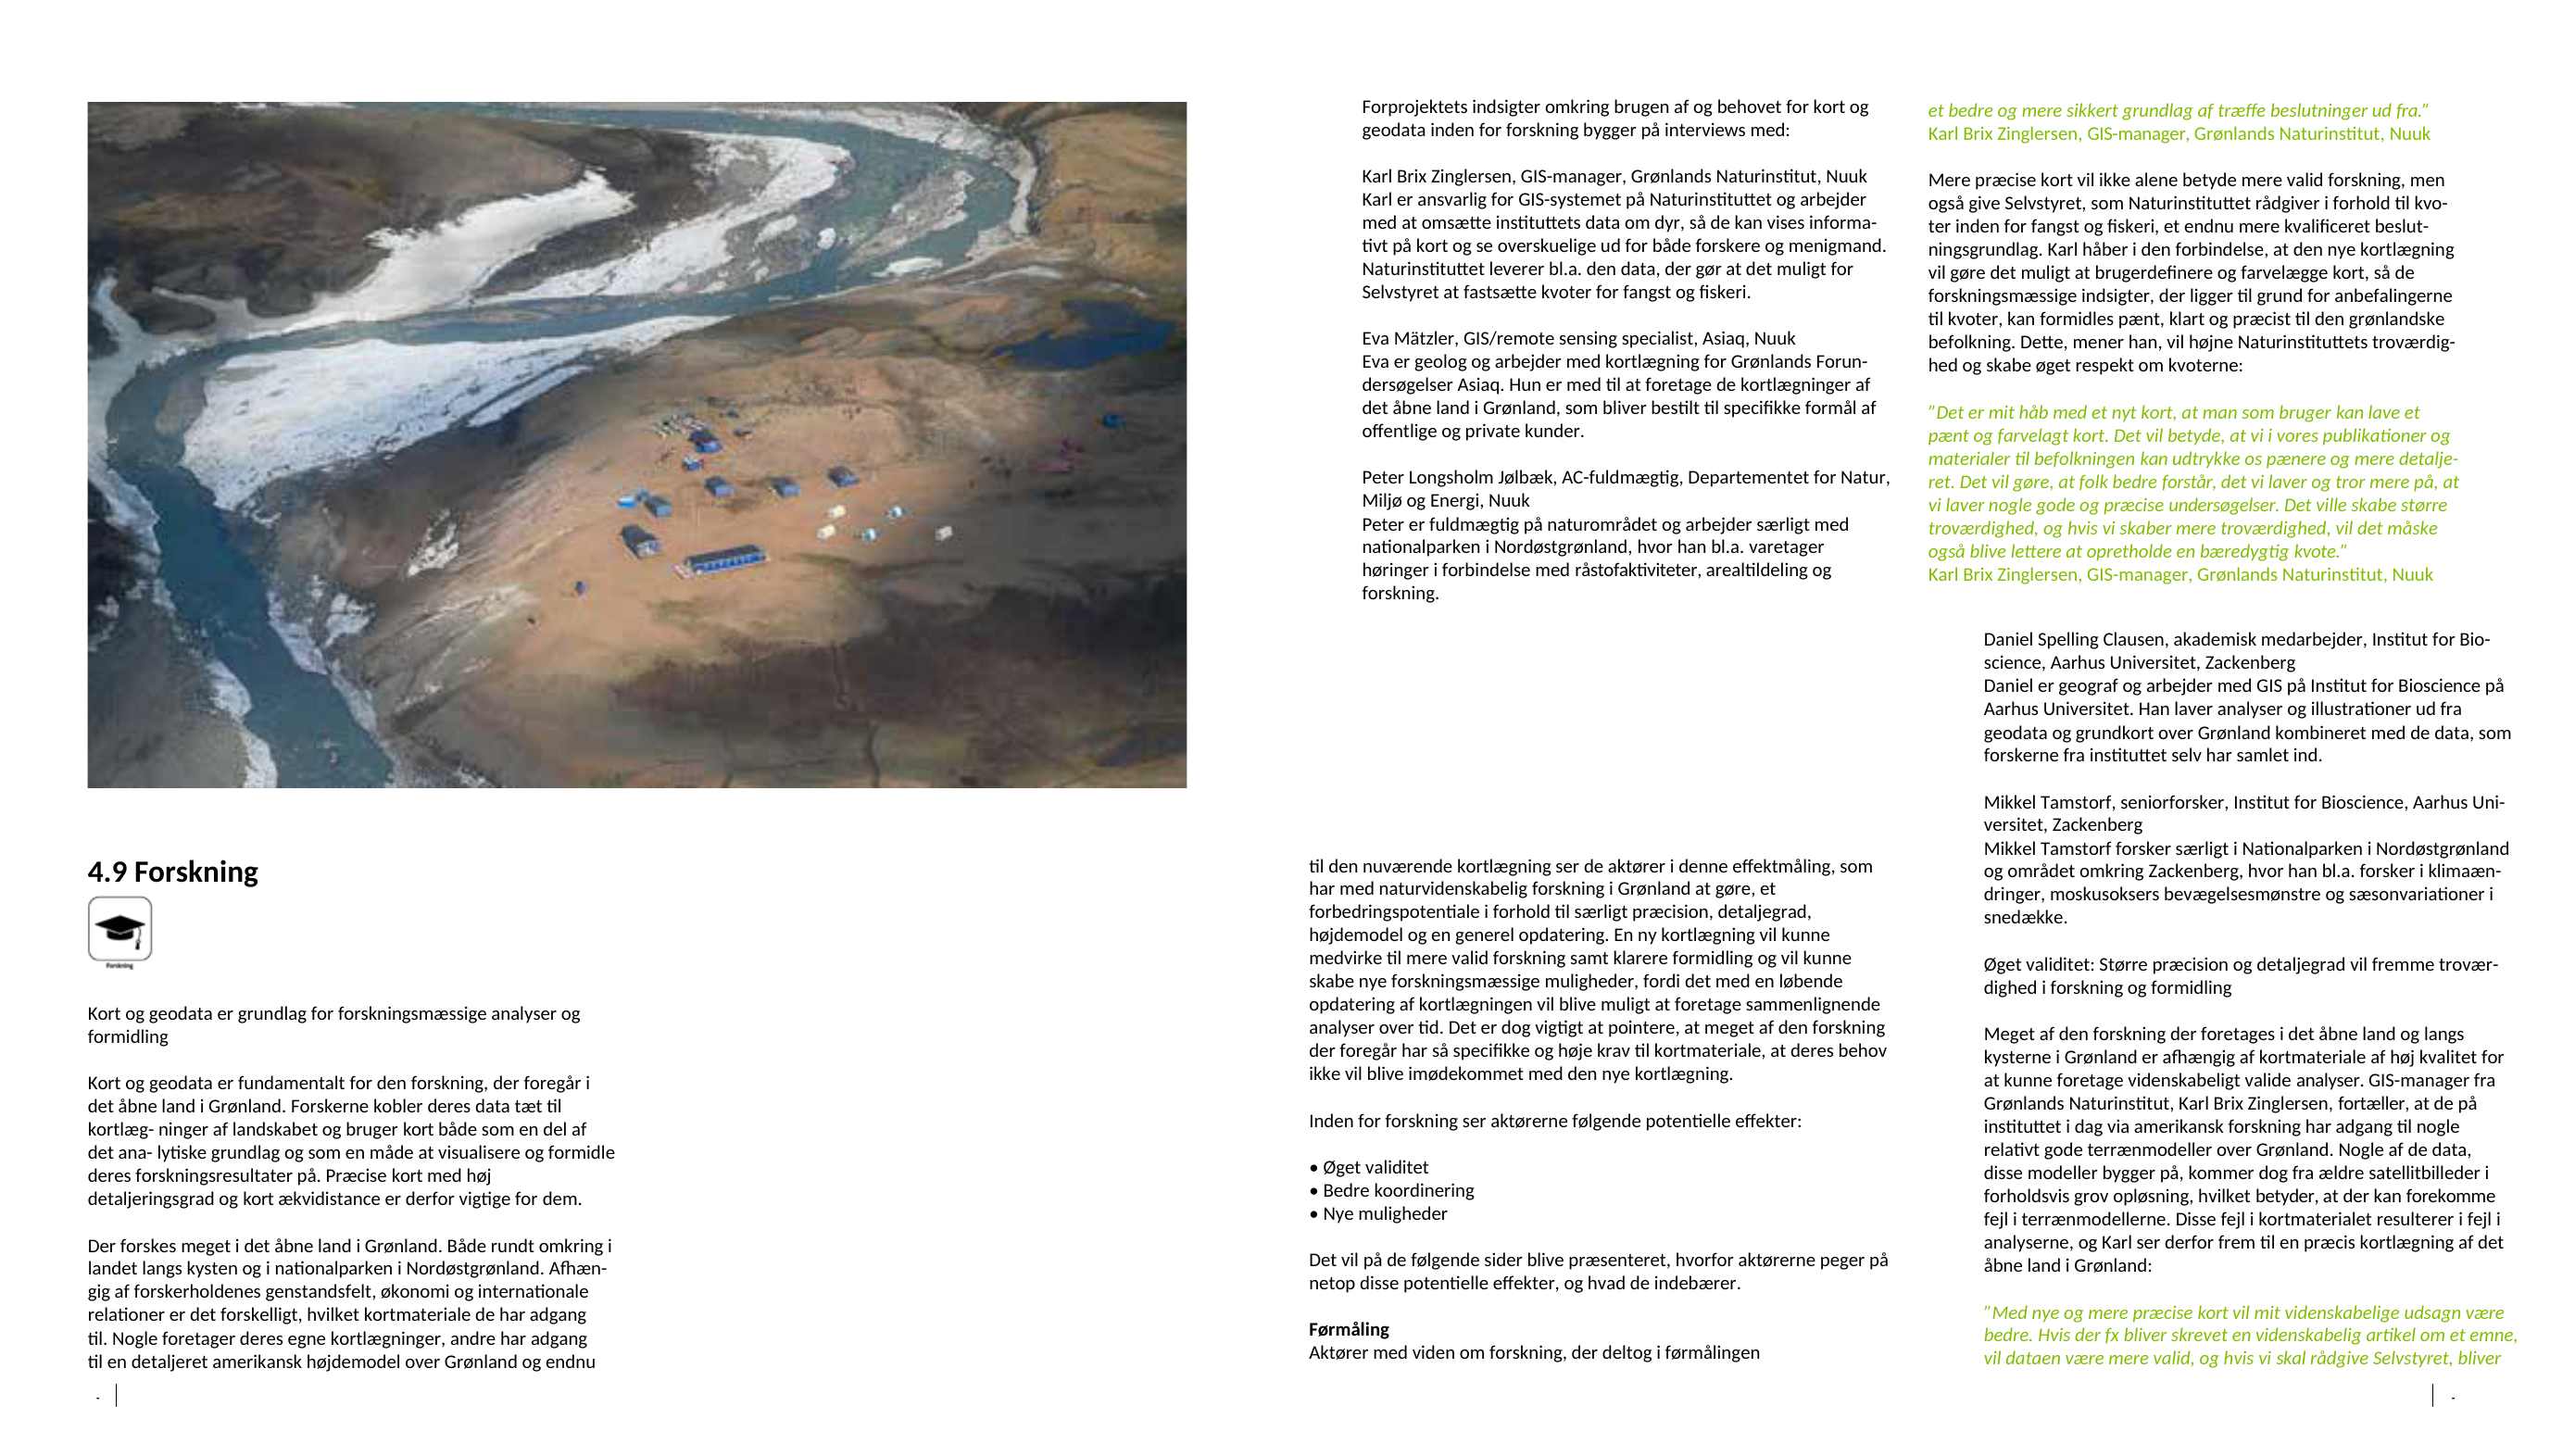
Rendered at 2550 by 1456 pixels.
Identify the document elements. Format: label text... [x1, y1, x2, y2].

text Det vil på de følgende sider blive præsenteret, hvorfor aktørerne peger på netop disse potentielle effekter, og hvad de indebærer. [1309, 1249, 1894, 1295]
text til den nuværende kortlægning ser de aktører i denne effektmåling, som har med naturvidenskabelig forskning i Grønland at gøre, et forbedringspotentiale i forhold til særligt præcision, detaljegrad, højdemodel og en generel opdatering. En ny kortlægning vil kunne medvirke til mere valid forskning samt klarere formidling og vil kunne skabe nye forskningsmæssige muligheder, fordi det med en løbende opdatering af kortlægningen vil blive muligt at foretage sammenlignende analyser over tid. Det er dog vigtigt at pointere, at meget af den forskning der foregår har så specifikke og høje krav til kortmateriale, at deres behov ikke vil blive imødekommet med den nye kortlægning. [1309, 854, 1895, 1086]
text Mere præcise kort vil ikke alene betyde mere valid forskning, men også give Selvstyret, som Naturinstituttet rådgiver i forhold til kvo- ter inden for fangst og fiskeri, et endnu mere kvalificeret beslut- ningsgrundlag. Karl håber i den forbindelse, at den nye kortlægning vil gøre det muligt at brugerdefinere og farvelægge kort, så de forskningsmæssige indsigter, der ligger til grund for anbefalingerne til kvoter, kan formidles pænt, klart og præcist til den grønlandske befolkning. Dette, mener han, vil højne Naturinstituttets troværdig- hed og skabe øget respekt om kvoterne: [1928, 169, 2461, 377]
text Øget validitet: Større præcision og detaljegrad vil fremme trovær- dighed i forskning og formidling [1984, 952, 2531, 998]
text til. Nogle foretager deres egne kortlægninger, andre har adgang til en detaljeret amerikansk højdemodel over Grønland og endnu [87, 1326, 598, 1373]
text ”Det er mit håb med et nyt kort, at man som bruger kan lave et pænt og farvelagt kort. Det vil betyde, at vi i vores publikationer og materialer til befolkningen kan udtrykke os pænere og mere detalje- ret. Det vil gøre, at folk bedre forstår, det vi laver og tror mere på, at vi laver nogle gode og præcise undersøgelser. Det ville skabe større troværdighed, og hvis vi skaber mere troværdighed, vil det måske også blive lettere at opretholde en bæredygtig kvote.” [1928, 400, 2461, 562]
text Peter Longsholm Jølbæk, AC-fuldmægtig, Departementet for Natur, Miljø og Energi, Nuuk [1362, 466, 1893, 512]
text et bedre og mere sikkert grundlag af træffe beslutninger ud fra.” [1928, 98, 2530, 122]
subtitle Førmåling [1309, 1318, 1894, 1341]
text Karl Brix Zinglersen, GIS-manager, Grønlands Naturinstitut, Nuuk Karl er ansvarlig for GIS-systemet på Naturinstituttet og arbejder med at omsætte instituttets data om dyr, så de kan vises informa- tivt på kort og se overskuelige ud for både forskere og menigmand. Naturinstituttet leverer bl.a. den data, der gør at det muligt for Selvstyret at fastsætte kvoter for fangst og fiskeri. [1362, 164, 1892, 303]
text Eva Mätzler, GIS/remote sensing specialist, Asiaq, Nuuk [1362, 326, 1892, 350]
text geodata og grundkort over Grønland kombineret med de data, som forskerne fra instituttet selv har samlet ind. [1984, 721, 2531, 767]
text Meget af den forskning der foretages i det åbne land og langs kysterne i Grønland er afhængig af kortmateriale af høj kvalitet for at kunne foretage videnskabeligt valide analyser. GIS-manager fra Grønlands Naturinstitut, Karl Brix Zinglersen, fortæller, at de på instituttet i dag via amerikansk forskning har adgang til nogle relativt gode terrænmodeller over Grønland. Nogle af de data, disse modeller bygger på, kommer dog fra ældre satellitbilleder i forholdsvis grov opløsning, hvilket betyder, at der kan forekomme fejl i terrænmodellerne. Disse fejl i kortmaterialet resulterer i fejl i [1984, 1022, 2512, 1230]
picture [87, 896, 154, 970]
text Karl Brix Zinglersen, GIS-manager, Grønlands Naturinstitut, Nuuk [1928, 122, 2530, 145]
subtitle Forskning [87, 851, 617, 889]
text Kort og geodata er fundamentalt for den forskning, der foregår i det åbne land i Grønland. Forskerne kobler deres data tæt til kortlæg- ninger af landskabet og bruger kort både som en del af det ana- lytiske grundlag og som en måde at visualisere og formidle deres forskningsresultater på. Præcise kort med høj detaljeringsgrad og kort ækvidistance er derfor vigtige for dem. [87, 1072, 617, 1211]
text Eva er geolog og arbejder med kortlægning for Grønlands Forun- dersøgelser Asiaq. Hun er med til at foretage de kortlægninger af det åbne land i Grønland, som bliver bestilt til specifikke formål af offentlige og private kunder. [1362, 350, 1892, 443]
picture [87, 102, 1187, 788]
text Der forskes meget i det åbne land i Grønland. Både rundt omkring i landet langs kysten og i nationalparken i Nordøstgrønland. Afhæn- gig af forskerholdenes genstandsfelt, økonomi og internationale relationer er det forskelligt, hvilket kortmateriale de har adgang [87, 1234, 617, 1326]
text analyserne, og Karl ser derfor frem til en præcis kortlægning af det åbne land i Grønland: [1984, 1231, 2531, 1277]
list Nye muligheder [1309, 1202, 1894, 1225]
text Mikkel Tamstorf forsker særligt i Nationalparken i Nordøstgrønland og området omkring Zackenberg, hvor han bl.a. forsker i klimaæn- dringer, moskusoksers bevægelsesmønstre og sæsonvariationer i snedække. [1984, 836, 2526, 929]
text Peter er fuldmægtig på naturområdet og arbejder særligt med nationalparken i Nordøstgrønland, hvor han bl.a. varetager høringer i forbindelse med råstofaktiviteter, arealtildeling og forskning. [1362, 512, 1892, 605]
text Inden for forskning ser aktørerne følgende potentielle effekter: [1309, 1109, 1894, 1133]
text Daniel Spelling Clausen, akademisk medarbejder, Institut for Bio- science, Aarhus Universitet, Zackenberg [1984, 628, 2531, 674]
list Øget validitet [1309, 1155, 1894, 1179]
text Daniel er geograf og arbejder med GIS på Institut for Bioscience på Aarhus Universitet. Han laver analyser og illustrationer ud fra [1984, 674, 2512, 721]
text Kort og geodata er grundlag for forskningsmæssige analyser og formidling [87, 1002, 617, 1048]
text Forprojektets indsigter omkring brugen af og behovet for kort og geodata inden for forskning bygger på interviews med: [1362, 94, 1892, 141]
text Aktører med viden om forskning, der deltog i førmålingen [1309, 1341, 1894, 1364]
text Karl Brix Zinglersen, GIS-manager, Grønlands Naturinstitut, Nuuk [1928, 562, 2530, 586]
list Bedre koordinering [1309, 1179, 1894, 1202]
text Mikkel Tamstorf, seniorforsker, Institut for Bioscience, Aarhus Uni- versitet, Zackenberg [1984, 790, 2521, 836]
